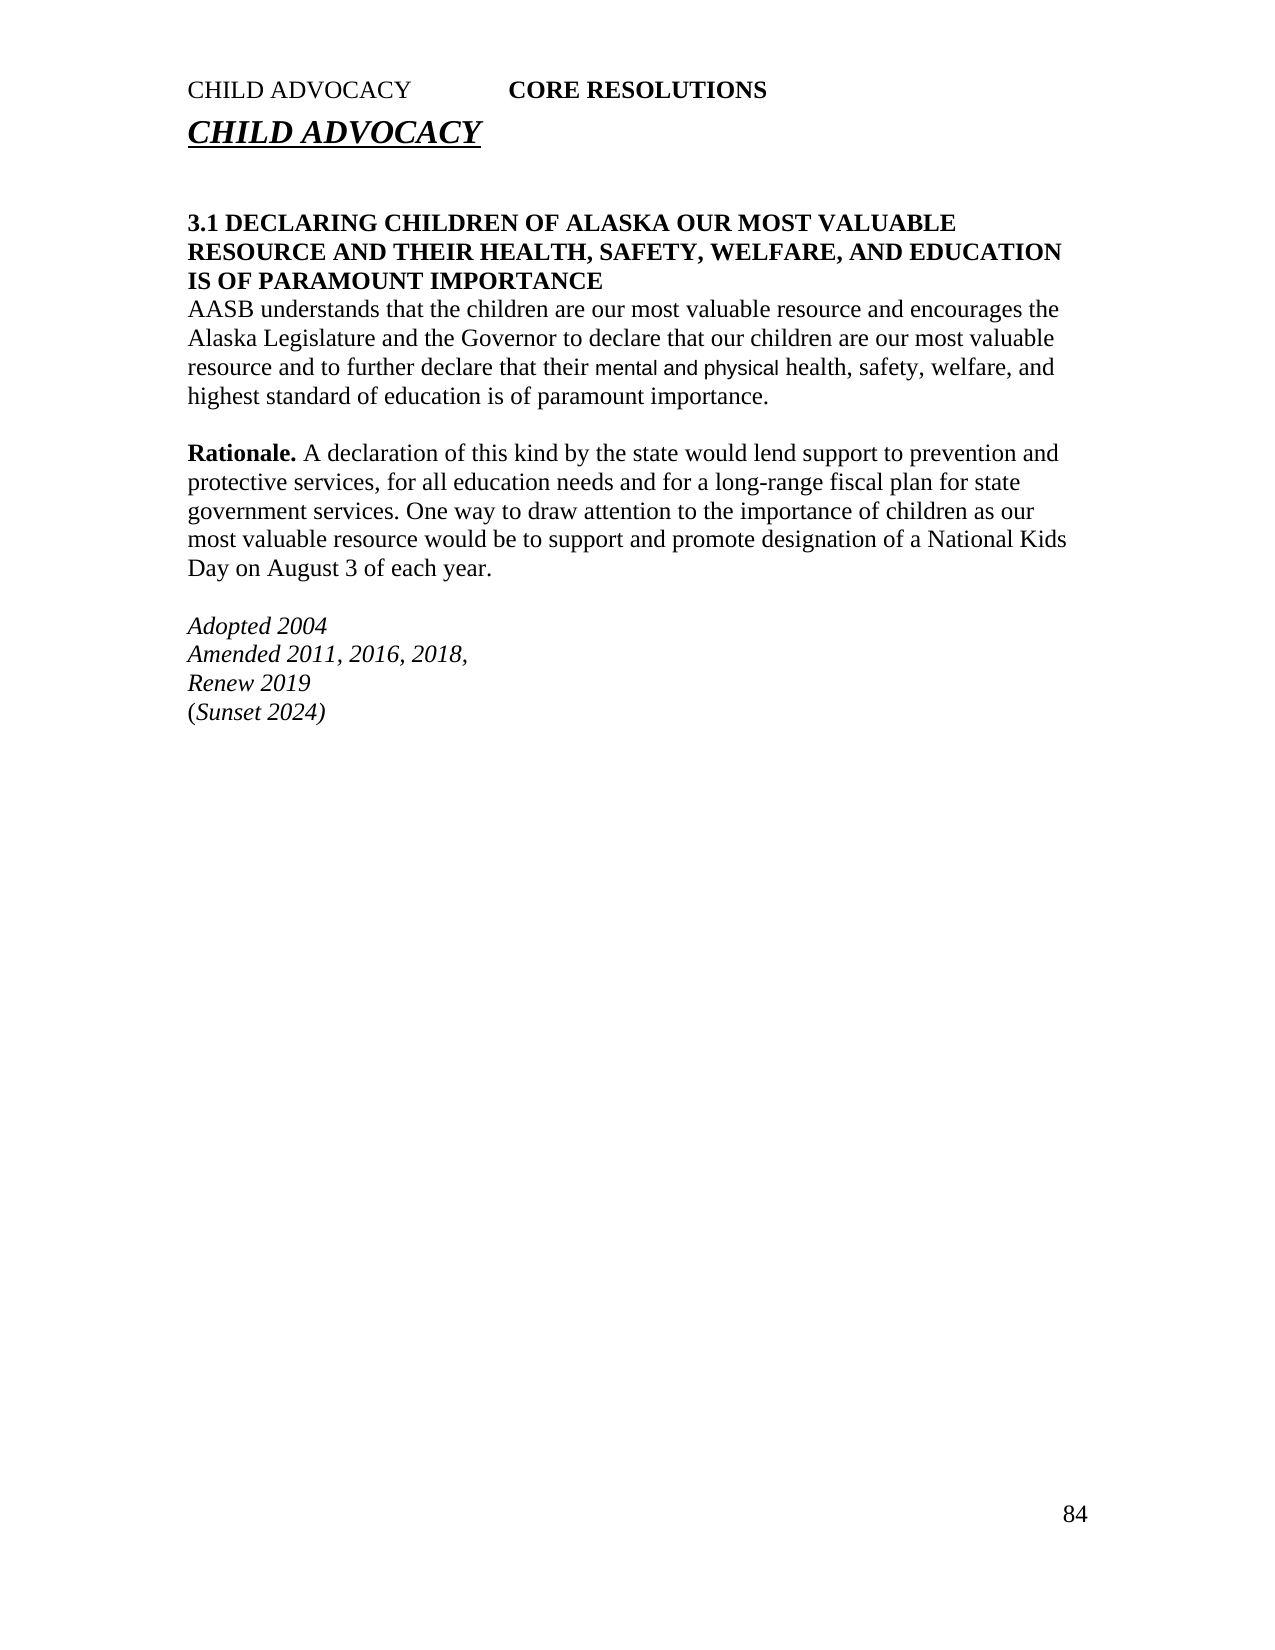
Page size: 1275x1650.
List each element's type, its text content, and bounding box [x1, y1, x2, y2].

text 3.1 DECLARING CHILDREN OF ALASKA OUR MOST VALUABLE RESOURCE AND THEIR HEALTH, SAFETY, WELFARE, AND EDUCATION IS OF PARAMOUNT IMPORTANCE [187, 208, 1087, 294]
text AASB understands that the children are our most valuable resource and encourages the Alaska Legislature and the Governor to declare that our children are our most valuable resource and to further declare that their mental and physical health, safety, welfare, and highest standard of education is of paramount importance. [187, 294, 1087, 409]
text Rationale. A declaration of this kind by the state would lend support to prevention and protective services, for all education needs and for a long-range fiscal plan for state government services. One way to draw attention to the importance of children as our most valuable resource would be to support and promote designation of a National Kids Day on August 3 of each year. [187, 438, 1087, 582]
text Adopted 2004 [187, 611, 1087, 639]
text CHILD ADVOCACY [187, 112, 1087, 151]
text Renew 2019 [187, 668, 1087, 697]
text (Sunset 2024) [187, 697, 1087, 726]
text Amended 2011, 2016, 2018, [187, 639, 1087, 668]
